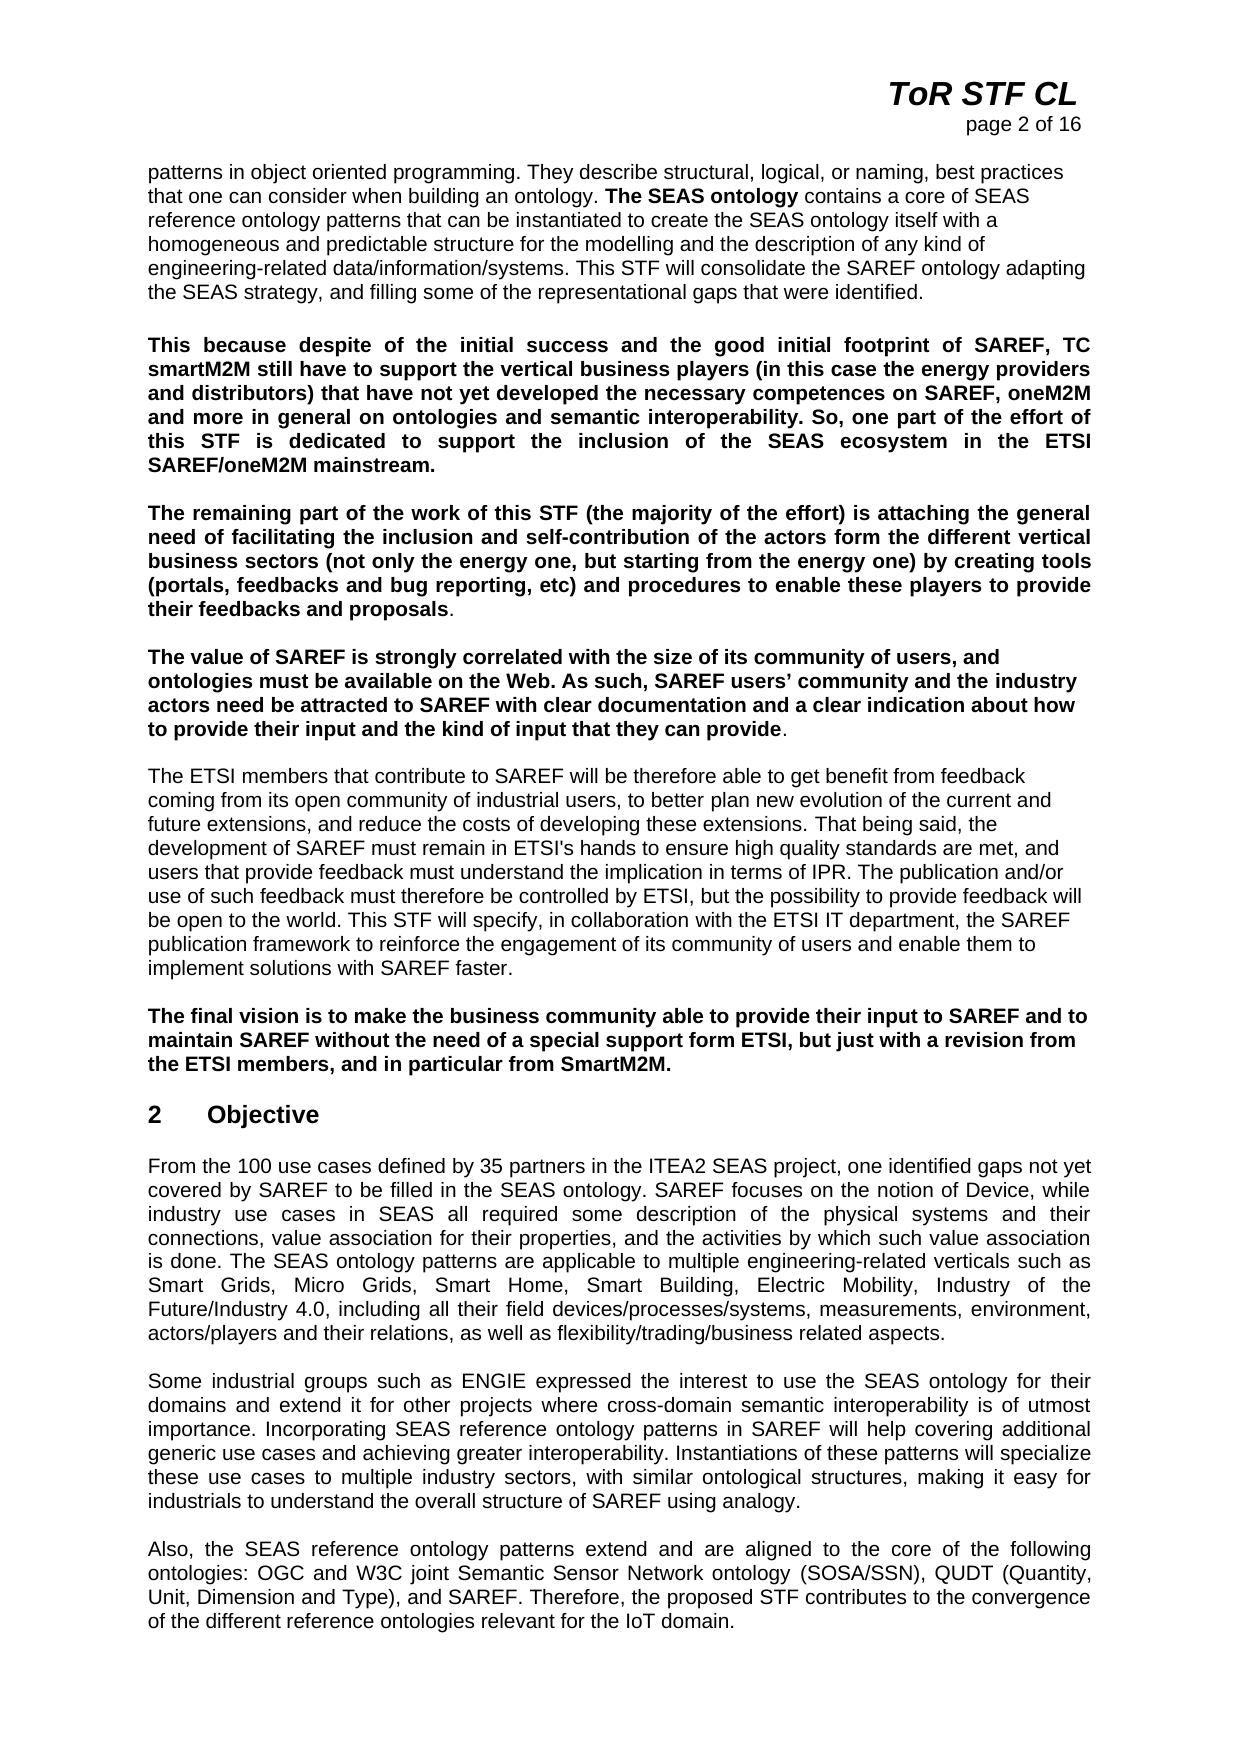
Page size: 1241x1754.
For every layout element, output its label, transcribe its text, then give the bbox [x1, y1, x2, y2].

subtitle Objective [148, 1100, 1092, 1128]
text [148, 160, 1092, 304]
text From the 100 use cases defined by 35 partners in the ITEA2 SEAS project, one identified gaps not yet covered by SAREF to be filled in the SEAS ontology. SAREF focuses on the notion of Device, while industry use cases in SEAS all required some description of the physical systems and their connections, value association for their properties, and the activities by which such value association is done. The SEAS ontology patterns are applicable to multiple engineering-related verticals such as Smart Grids, Micro Grids, Smart Home, Smart Building, Electric Mobility, Industry of the Future/Industry 4.0, including all their field devices/processes/systems, measurements, environment, actors/players and their relations, as well as flexibility/trading/business related aspects. [148, 1153, 1092, 1345]
text The value of SAREF is strongly correlated with the size of its community of users, and ontologies must be available on the Web. As such, SAREF users’ community and the industry actors need be attracted to SAREF with clear documentation and a clear indication about how to provide their input and the kind of input that they can provide. [148, 644, 1092, 740]
text The ETSI members that contribute to SAREF will be therefore able to get benefit from feedback coming from its open community of industrial users, to better plan new evolution of the current and future extensions, and reduce the costs of developing these extensions. That being said, the development of SAREF must remain in ETSI's hands to ensure high quality standards are met, and users that provide feedback must understand the implication in terms of IPR. The publication and/or use of such feedback must therefore be controlled by ETSI, but the possibility to provide feedback will be open to the world. This STF will specify, in collaboration with the ETSI IT department, the SAREF publication framework to reinforce the engagement of its community of users and enable them to implement solutions with SAREF faster. [148, 764, 1092, 980]
text The remaining part of the work of this STF (the majority of the effort) is attaching the general need of facilitating the inclusion and self-contribution of the actors form the different vertical business sectors (not only the energy one, but starting from the energy one) by creating tools (portals, feedbacks and bug reporting, etc) and procedures to enable these players to provide their feedbacks and proposals. [148, 501, 1092, 621]
text This because despite of the initial success and the good initial footprint of SAREF, TC smartM2M still have to support the vertical business players (in this case the energy providers and distributors) that have not yet developed the necessary competences on SAREF, oneM2M and more in general on ontologies and semantic interoperability. So, one part of the effort of this STF is dedicated to support the inclusion of the SEAS ecosystem in the ETSI SAREF/oneM2M mainstream. [148, 333, 1092, 477]
text The final vision is to make the business community able to provide their input to SAREF and to maintain SAREF without the need of a special support form ETSI, but just with a revision from the ETSI members, and in particular from SmartM2M. [148, 1004, 1092, 1076]
text Some industrial groups such as ENGIE expressed the interest to use the SEAS ontology for their domains and extend it for other projects where cross-domain semantic interoperability is of utmost importance. Incorporating SEAS reference ontology patterns in SAREF will help covering additional generic use cases and achieving greater interoperability. Instantiations of these patterns will specialize these use cases to multiple industry sectors, with similar ontological structures, making it easy for industrials to understand the overall structure of SAREF using analogy. [148, 1369, 1092, 1513]
text Also, the SEAS reference ontology patterns extend and are aligned to the core of the following ontologies: OGC and W3C joint Semantic Sensor Network ontology (SOSA/SSN), QUDT (Quantity, Unit, Dimension and Type), and SAREF. Therefore, the proposed STF contributes to the convergence of the different reference ontologies relevant for the IoT domain. [148, 1537, 1092, 1633]
